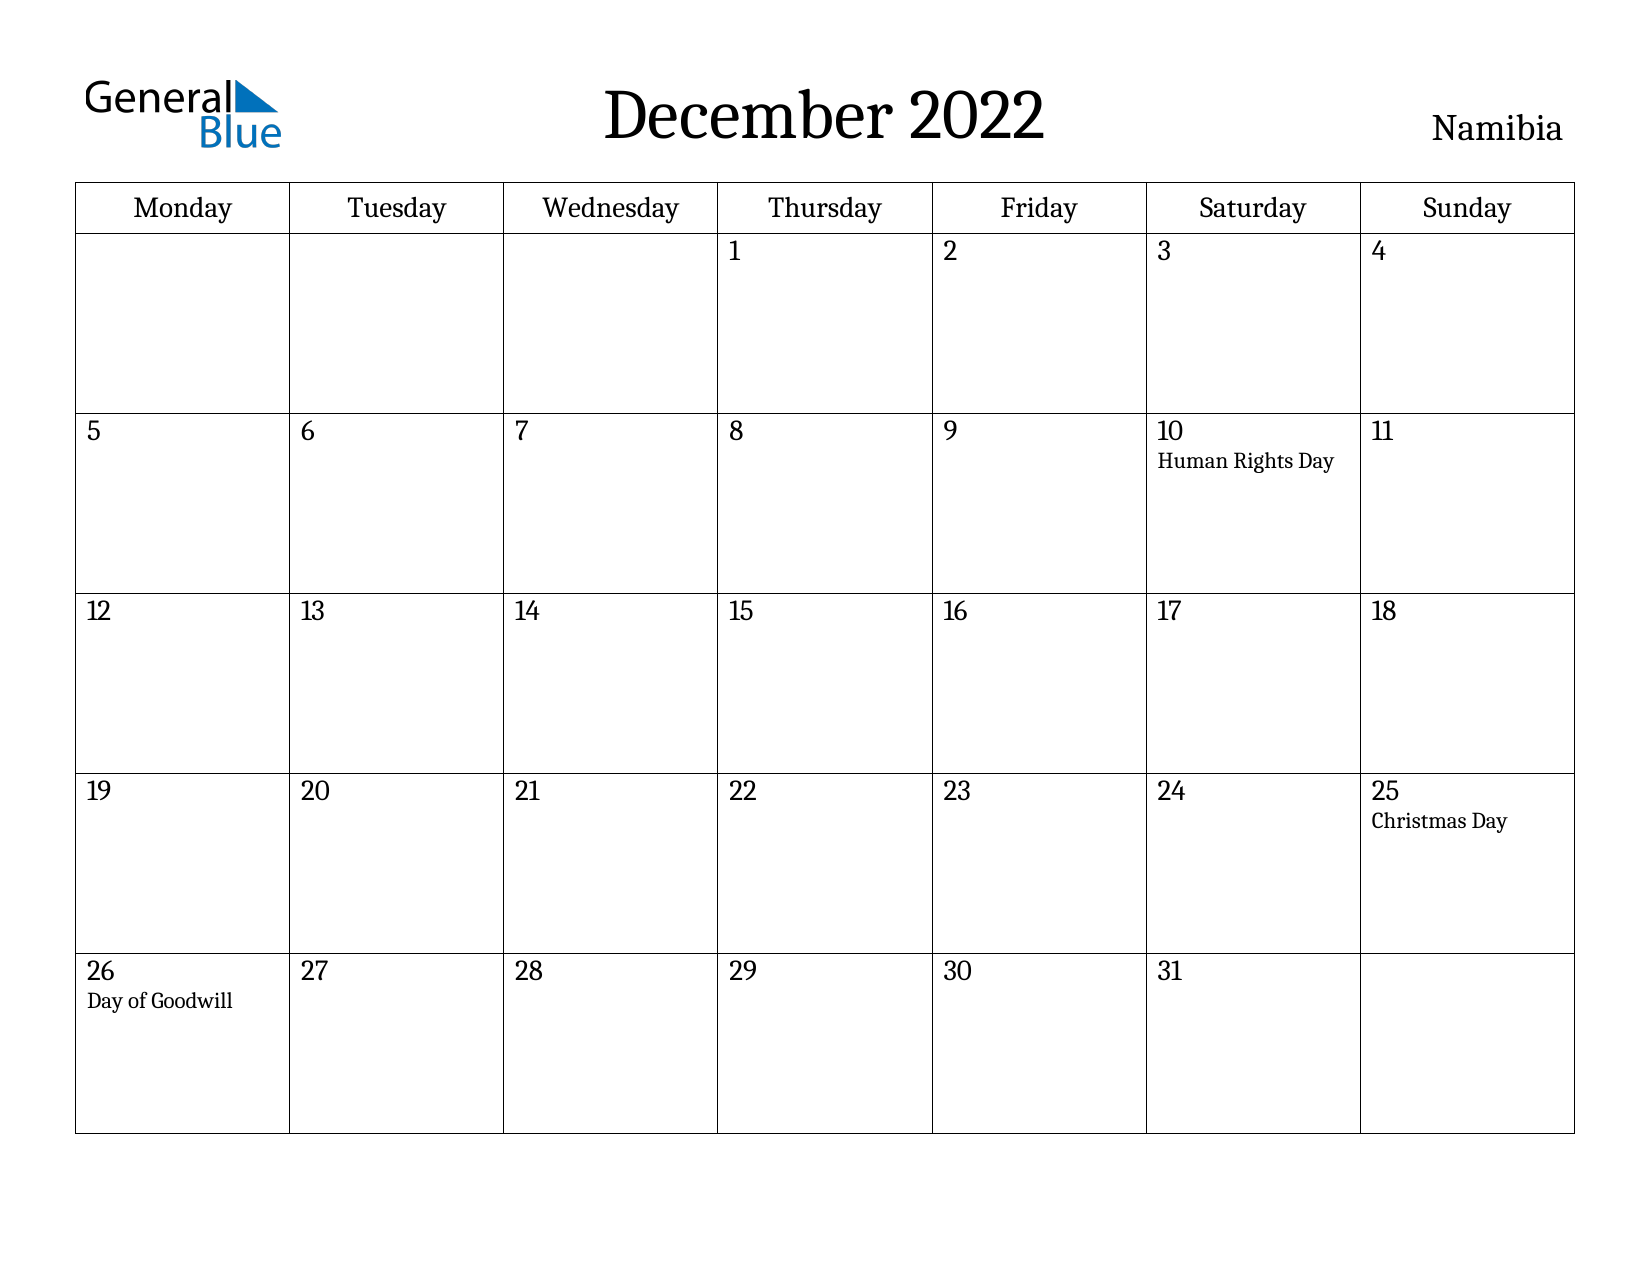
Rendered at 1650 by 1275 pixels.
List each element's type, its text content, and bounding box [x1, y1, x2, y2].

table_cell [933, 808, 1146, 953]
table_cell [290, 627, 503, 773]
table_cell [1361, 267, 1574, 413]
table_cell [290, 267, 503, 413]
table_cell Day of Goodwill [76, 988, 289, 1133]
table_cell 7 [504, 414, 717, 447]
table_cell [1147, 808, 1360, 953]
table_cell 8 [718, 414, 932, 447]
table_cell 1 [718, 234, 932, 267]
table_cell [1147, 988, 1360, 1133]
table_cell 5 [76, 414, 289, 447]
table_cell [1147, 267, 1360, 413]
table_cell Wednesday [504, 183, 717, 233]
table_cell [933, 988, 1146, 1133]
table_cell 10 [1147, 414, 1360, 447]
table_cell 24 [1147, 774, 1360, 807]
table_cell [1361, 448, 1574, 593]
table_cell [718, 267, 932, 413]
table_cell [504, 988, 717, 1133]
table_cell 11 [1361, 414, 1574, 447]
table_cell [933, 267, 1146, 413]
table_header Namibia [1146, 75, 1574, 182]
picture [86, 80, 281, 148]
table_cell [76, 234, 289, 267]
table_cell 15 [718, 594, 932, 627]
table_cell 28 [504, 954, 717, 987]
table_cell [718, 808, 932, 953]
table_header [76, 75, 503, 182]
table_cell 4 [1361, 234, 1574, 267]
table_cell [504, 627, 717, 773]
table_cell 20 [290, 774, 503, 807]
table_cell Friday [933, 183, 1146, 233]
table_header December 2022 [504, 75, 1146, 182]
table_cell 3 [1147, 234, 1360, 267]
table_cell [290, 234, 503, 267]
table_cell [76, 267, 289, 413]
table_cell [290, 988, 503, 1133]
table_cell 14 [504, 594, 717, 627]
table_cell [718, 988, 932, 1133]
table_cell [76, 627, 289, 773]
table_cell [933, 627, 1146, 773]
table_cell 27 [290, 954, 503, 987]
table_cell 9 [933, 414, 1146, 447]
table_cell [718, 627, 932, 773]
table_cell [504, 234, 717, 267]
table_cell [290, 448, 503, 593]
table_cell 18 [1361, 594, 1574, 627]
table_cell Sunday [1361, 183, 1574, 233]
table_cell 22 [718, 774, 932, 807]
table_cell 29 [718, 954, 932, 987]
table_cell [76, 448, 289, 593]
table_cell Christmas Day [1361, 808, 1574, 953]
table_cell 13 [290, 594, 503, 627]
table_cell Tuesday [290, 183, 503, 233]
table_cell 23 [933, 774, 1146, 807]
table_cell [1361, 627, 1574, 773]
table_cell [1361, 954, 1574, 987]
table_cell 6 [290, 414, 503, 447]
table_cell 19 [76, 774, 289, 807]
table_cell [504, 808, 717, 953]
table_cell [933, 448, 1146, 593]
table_cell Saturday [1147, 183, 1360, 233]
table_cell [290, 808, 503, 953]
table_cell Monday [76, 183, 289, 233]
table_cell [504, 267, 717, 413]
table_cell [76, 808, 289, 953]
table_cell Thursday [718, 183, 932, 233]
table_cell 2 [933, 234, 1146, 267]
table_cell 25 [1361, 774, 1574, 807]
table_cell [1361, 988, 1574, 1133]
table_cell [1147, 627, 1360, 773]
table_cell 26 [76, 954, 289, 987]
table_cell [504, 448, 717, 593]
table_cell [718, 448, 932, 593]
table_cell 16 [933, 594, 1146, 627]
table_cell 17 [1147, 594, 1360, 627]
table_cell 31 [1147, 954, 1360, 987]
table_cell Human Rights Day [1147, 448, 1360, 593]
table_cell 12 [76, 594, 289, 627]
table_cell 30 [933, 954, 1146, 987]
table_cell 21 [504, 774, 717, 807]
